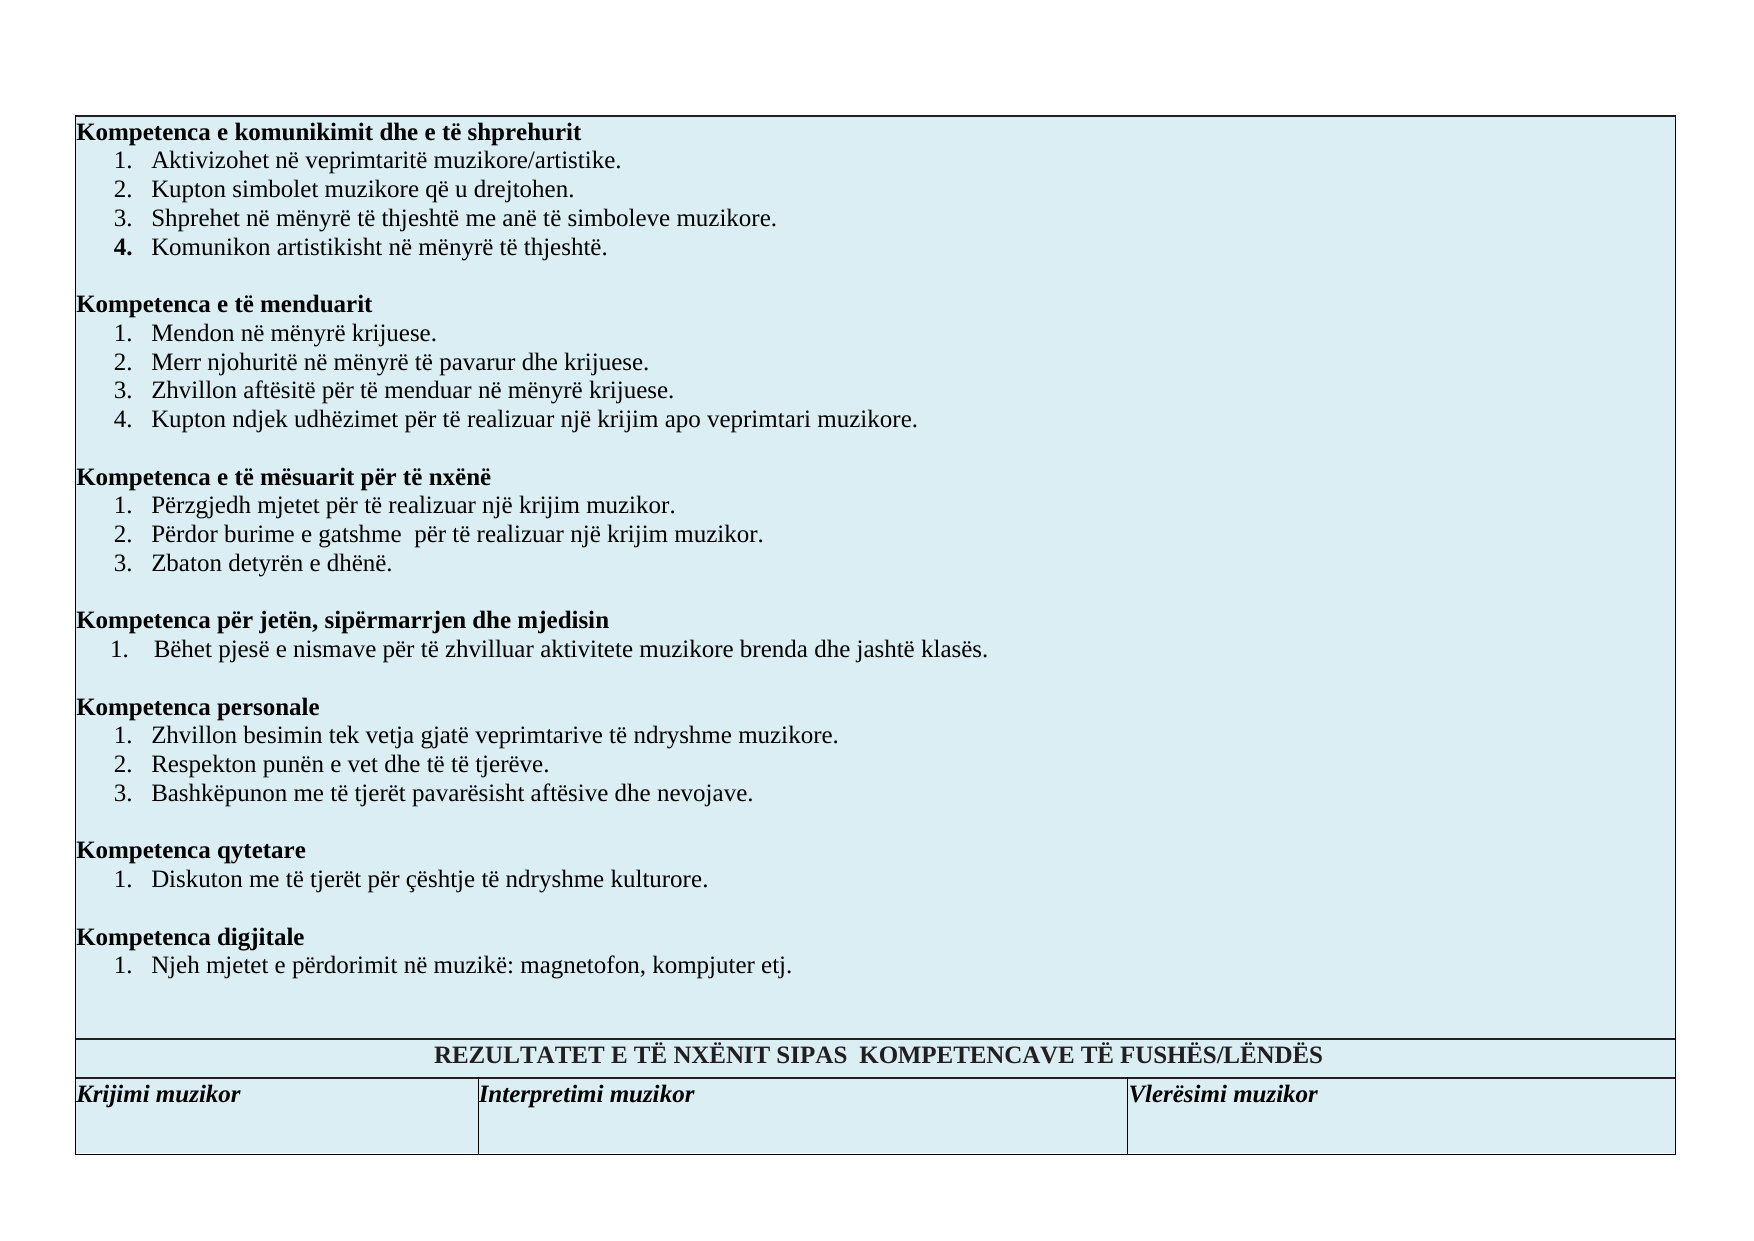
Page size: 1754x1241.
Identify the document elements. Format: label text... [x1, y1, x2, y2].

table_cell Krijimi muzikor [76, 1079, 478, 1153]
table_cell Kompetenca e komunikimit dhe e të shprehurit Aktivizohet në veprimtaritë muzikore/artistike. Kupton simbolet muzikore që u drejtohen. Shprehet në mënyrë të thjeshtë me anë të simboleve muzikore. Komunikon artistikisht në mënyrë të thjeshtë. Kompetenca e të menduarit Mendon në mënyrë krijuese. Merr njohuritë në mënyrë të pavarur dhe krijuese. Zhvillon aftësitë për të menduar në mënyrë krijuese. Kupton ndjek udhëzimet për të realizuar një krijim apo veprimtari muzikore. Kompetenca e të mësuarit për të nxënë Përzgjedh mjetet për të realizuar një krijim muzikor. Përdor burime e gatshme për të realizuar një krijim muzikor. Zbaton detyrën e dhënë. Kompetenca për jetën, sipërmarrjen dhe mjedisin Bëhet pjesë e nismave për të zhvilluar aktivitete muzikore brenda dhe jashtë klasës. Kompetenca personale Zhvillon besimin tek vetja gjatë veprimtarive të ndryshme muzikore. Respekton punën e vet dhe të të tjerëve. Bashkëpunon me të tjerët pavarësisht aftësive dhe nevojave. Kompetenca qytetare Diskuton me të tjerët për çështje të ndryshme kulturore. Kompetenca digjitale Njeh mjetet e përdorimit në muzikë: magnetofon, kompjuter etj. [76, 117, 1675, 1038]
table_cell Vlerësimi muzikor [1128, 1079, 1675, 1153]
table_cell Interpretimi muzikor [479, 1079, 1127, 1153]
table_cell REZULTATET E TË NXËNIT SIPAS KOMPETENCAVE TË FUSHËS/LËNDËS [76, 1040, 1675, 1077]
